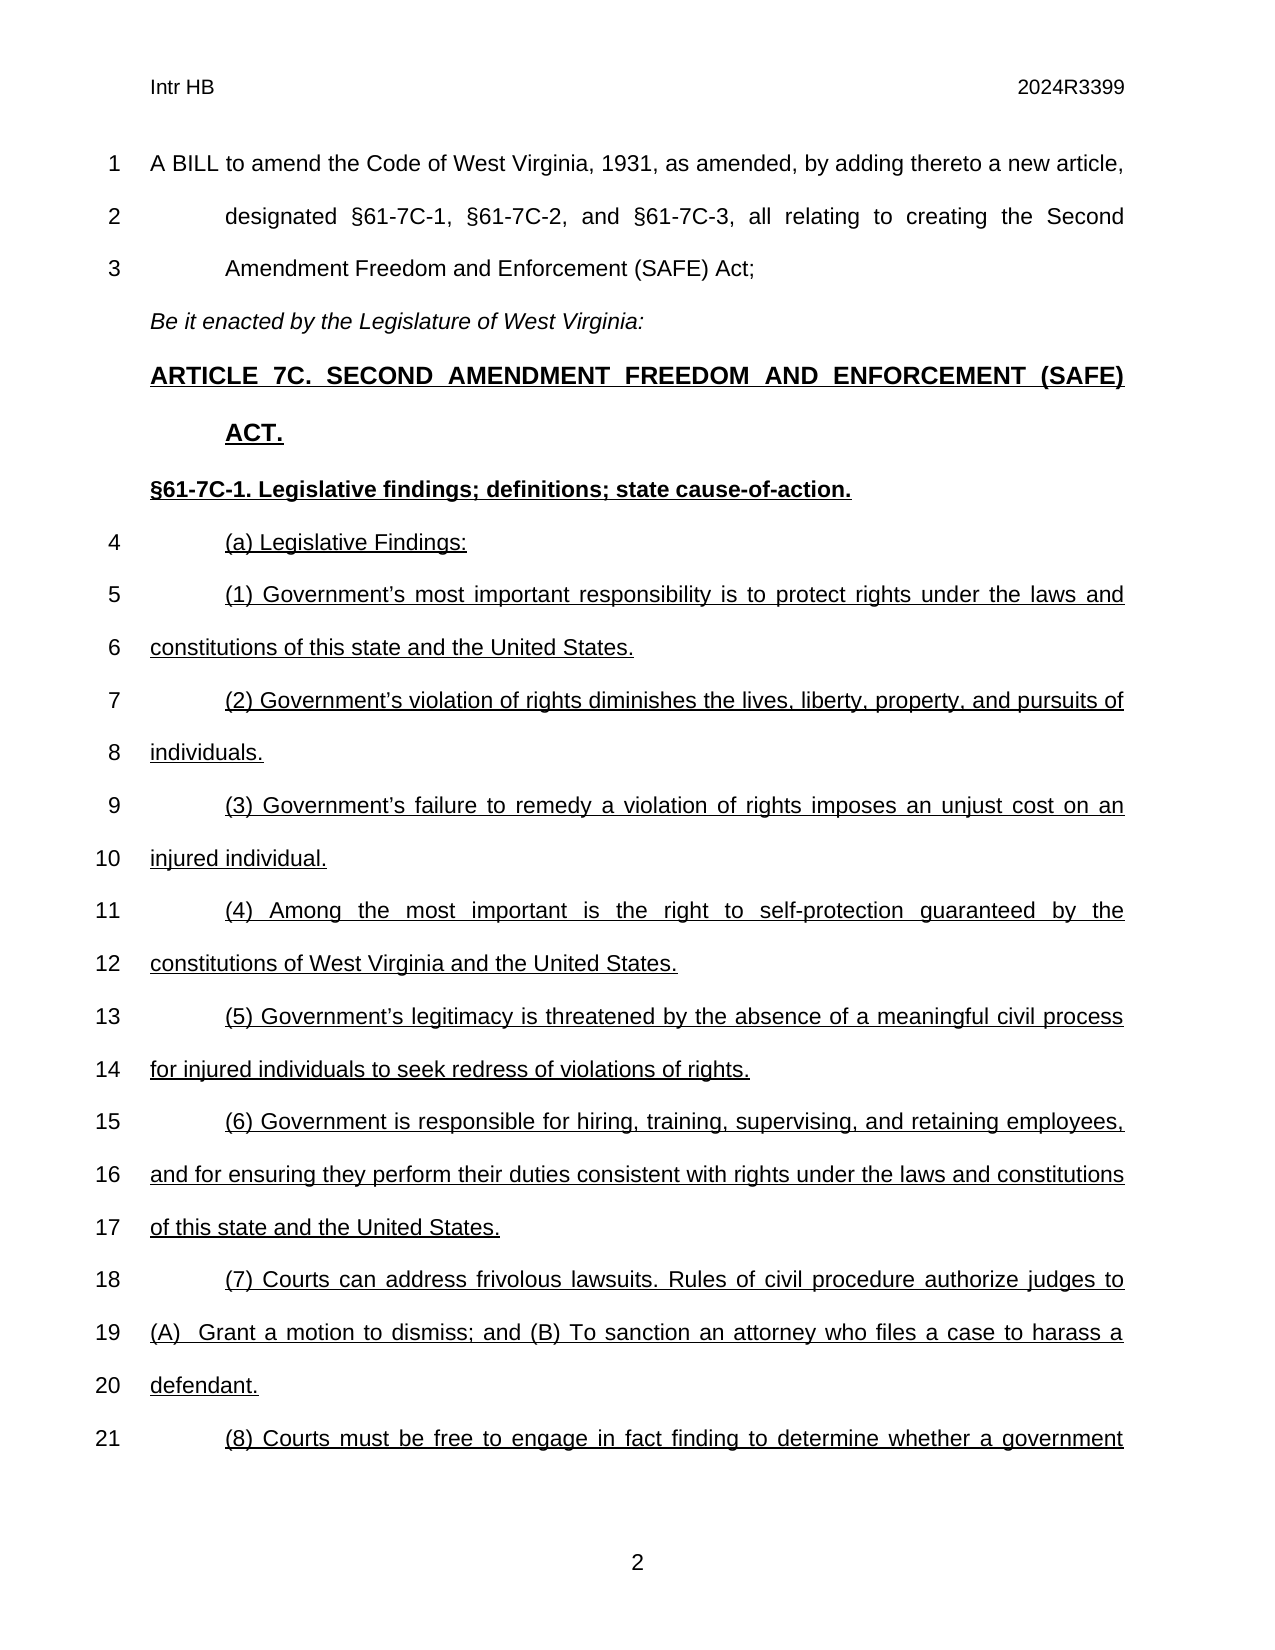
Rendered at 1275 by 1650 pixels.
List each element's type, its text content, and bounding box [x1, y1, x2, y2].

subtitle ARTICLE 7C. Second Amendment Freedom and Enforcement (SAFE) Act. [150, 387, 1125, 447]
text (4) Among the most important is the right to self-protection guaranteed by the constitutions of West Virginia and the United States. [150, 897, 1125, 977]
text (7) Courts can address frivolous lawsuits. Rules of civil procedure authorize judges to (A) Grant a motion to dismiss; and (B) To sanction an attorney who files a case to harass a defendant. [150, 1266, 1125, 1398]
text (a) Legislative Findings: [150, 528, 1125, 555]
text (6) Government is responsible for hiring, training, supervising, and retaining employees, and for ensuring they perform their duties consistent with rights under the laws and constitutions of this state and the United States. [150, 1185, 1125, 1240]
text (6) Government is responsible for hiring, training, supervising, and retaining employees, and for ensuring they perform their duties consistent with rights under the laws and constitutions of this state and the United States. [150, 1108, 1125, 1184]
text (3) Government’s failure to remedy a violation of rights imposes an unjust cost on an injured individual. [150, 792, 1125, 871]
title A BILL to amend the Code of West Virginia, 1931, as amended, by adding thereto a new article, designated §61-7C-1, §61-7C-2, and §61-7C-3, all relating to creating the Second Amendment Freedom and Enforcement (SAFE) Act; [150, 150, 1125, 282]
text Be it enacted by the Legislature of West Virginia: [150, 308, 1125, 334]
subtitle ARTICLE 7C. Second Amendment Freedom and Enforcement (SAFE) Act. [150, 361, 1125, 386]
text (1) Government’s most important responsibility is to protect rights under the laws and constitutions of this state and the United States. [150, 581, 1125, 660]
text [150, 1424, 1125, 1451]
subtitle §61-7C-1. Legislative findings; definitions; state cause-of-action. [150, 476, 1125, 502]
text (5) Government’s legitimacy is threatened by the absence of a meaningful civil process for injured individuals to seek redress of violations of rights. [150, 1003, 1125, 1082]
text (2) Government’s violation of rights diminishes the lives, liberty, property, and pursuits of individuals. [150, 687, 1125, 766]
